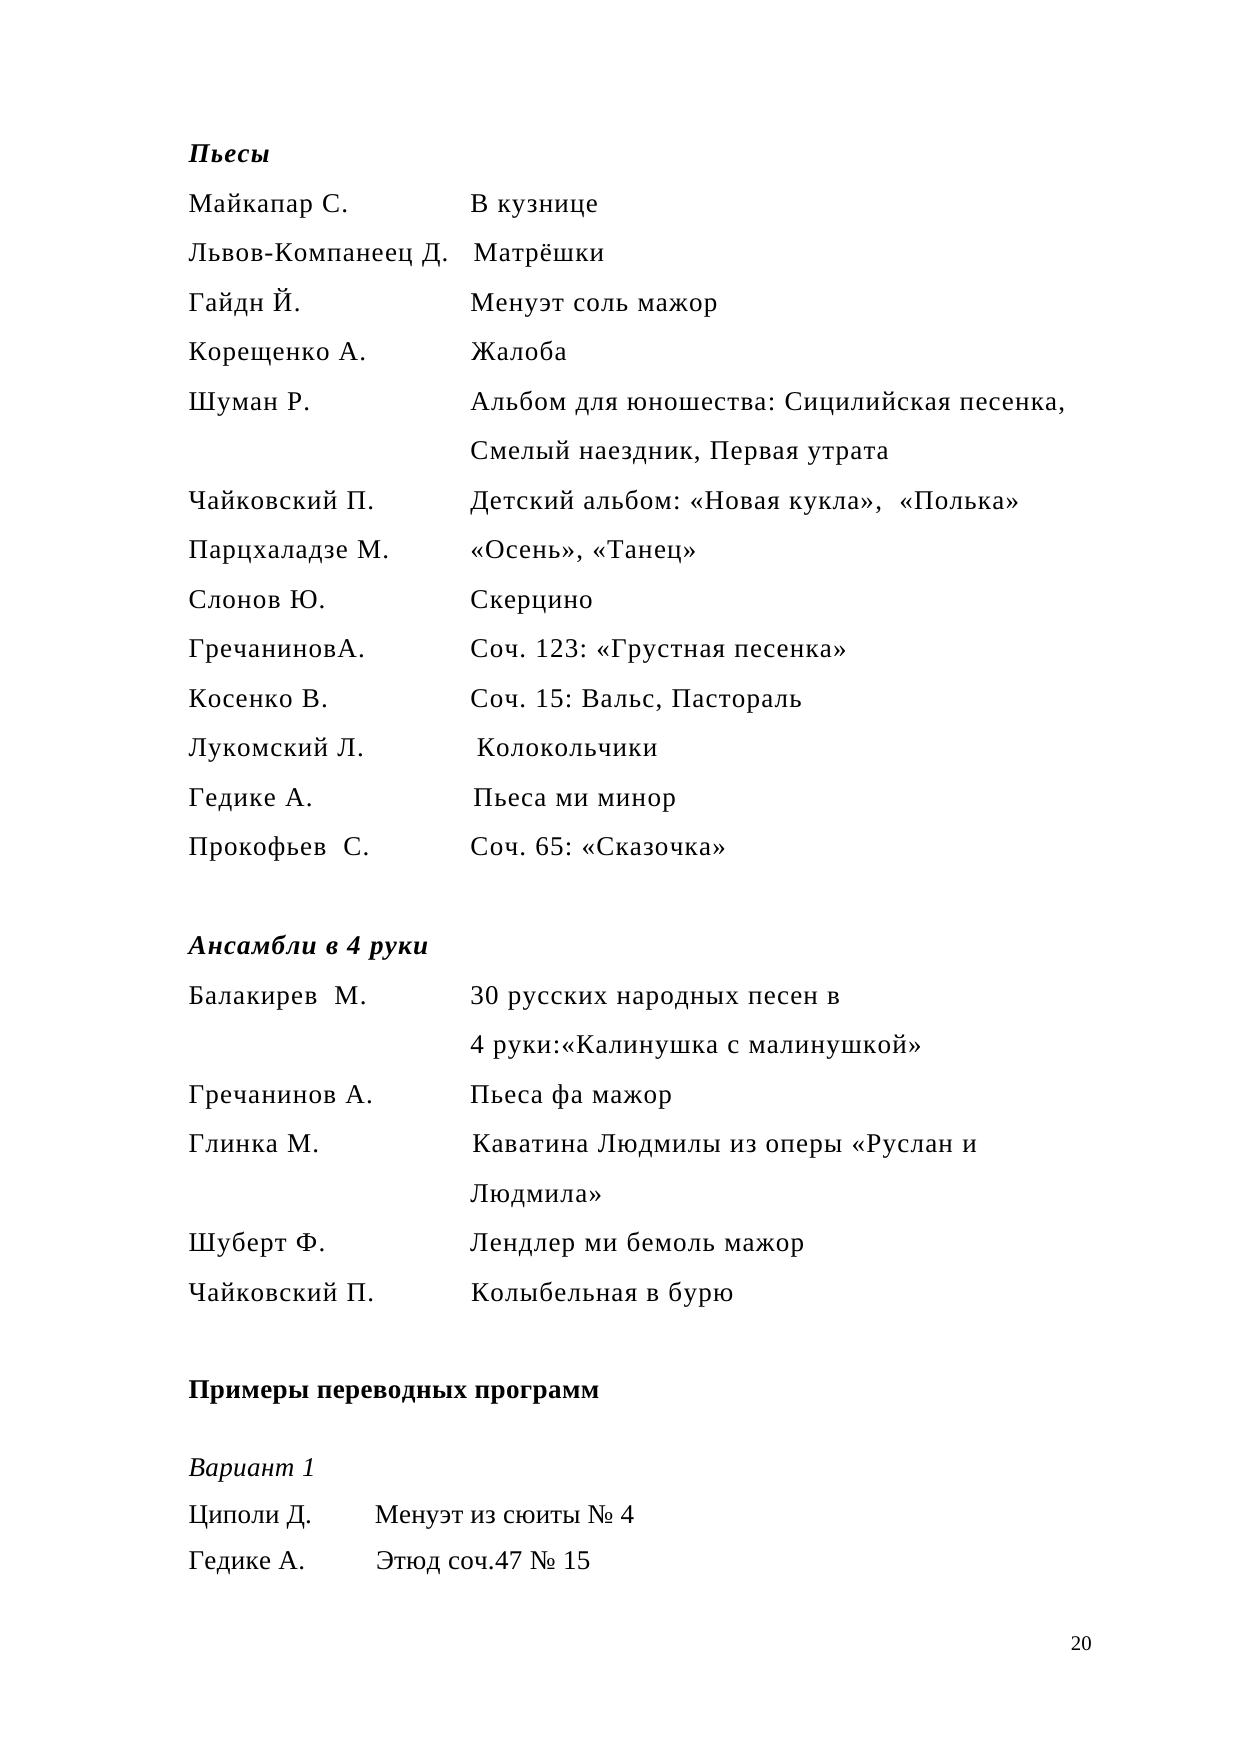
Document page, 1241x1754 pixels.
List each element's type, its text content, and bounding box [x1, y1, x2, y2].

text Гречанинов А. Пьеса фа мажор [116, 1063, 1091, 1113]
text Лукомский Л. Колокольчики [116, 717, 1091, 767]
text Слонов Ю. Скерцино [116, 569, 1091, 618]
text Людмила» [116, 1162, 1091, 1212]
text Шуберт Ф. Лендлер ми бемоль мажор [116, 1212, 1091, 1261]
text Чайковский П. Колыбельная в бурю [116, 1261, 1091, 1311]
text Циполи Д. Менуэт из сюиты № 4 [116, 1498, 1091, 1529]
text Парцхаладзе М. «Осень», «Танец» [116, 519, 1091, 569]
text Примеры переводных программ [118, 1373, 1091, 1404]
text Корещенко А. Жалоба [116, 321, 1091, 371]
text Пьесы [116, 123, 1091, 173]
text Гайдн Й. Менуэт соль мажор [116, 272, 1091, 321]
text Вариант 1 [117, 1451, 1091, 1482]
text ГречаниновА. Соч. 123: «Грустная песенка» [116, 618, 1091, 668]
text Балакирев М. 30 русских народных песен в [116, 964, 1091, 1014]
text Прокофьев С. Соч. 65: «Сказочка» [188, 816, 1091, 866]
text Чайковский П. Детский альбом: «Новая кукла», «Полька» [116, 470, 1091, 519]
text Глинка М. Каватина Людмилы из оперы «Руслан и [116, 1113, 1091, 1162]
text Майкапар С. В кузнице [116, 173, 1091, 222]
text Шуман Р. Альбом для юношества: Сицилийская песенка, [116, 371, 1091, 420]
text Гедике А. Этюд соч.47 № 15 [116, 1544, 1091, 1576]
text Ансамбли в 4 руки [116, 915, 1091, 964]
text Смелый наездник, Первая утрата [116, 420, 1091, 470]
text 4 руки:«Калинушка с малинушкой» [116, 1014, 1091, 1063]
text Гедике А. Пьеса ми минор [116, 767, 1091, 816]
text Львов-Компанеец Д. Матрёшки [116, 222, 1091, 272]
text Косенко В. Соч. 15: Вальс, Пастораль [116, 668, 1091, 717]
